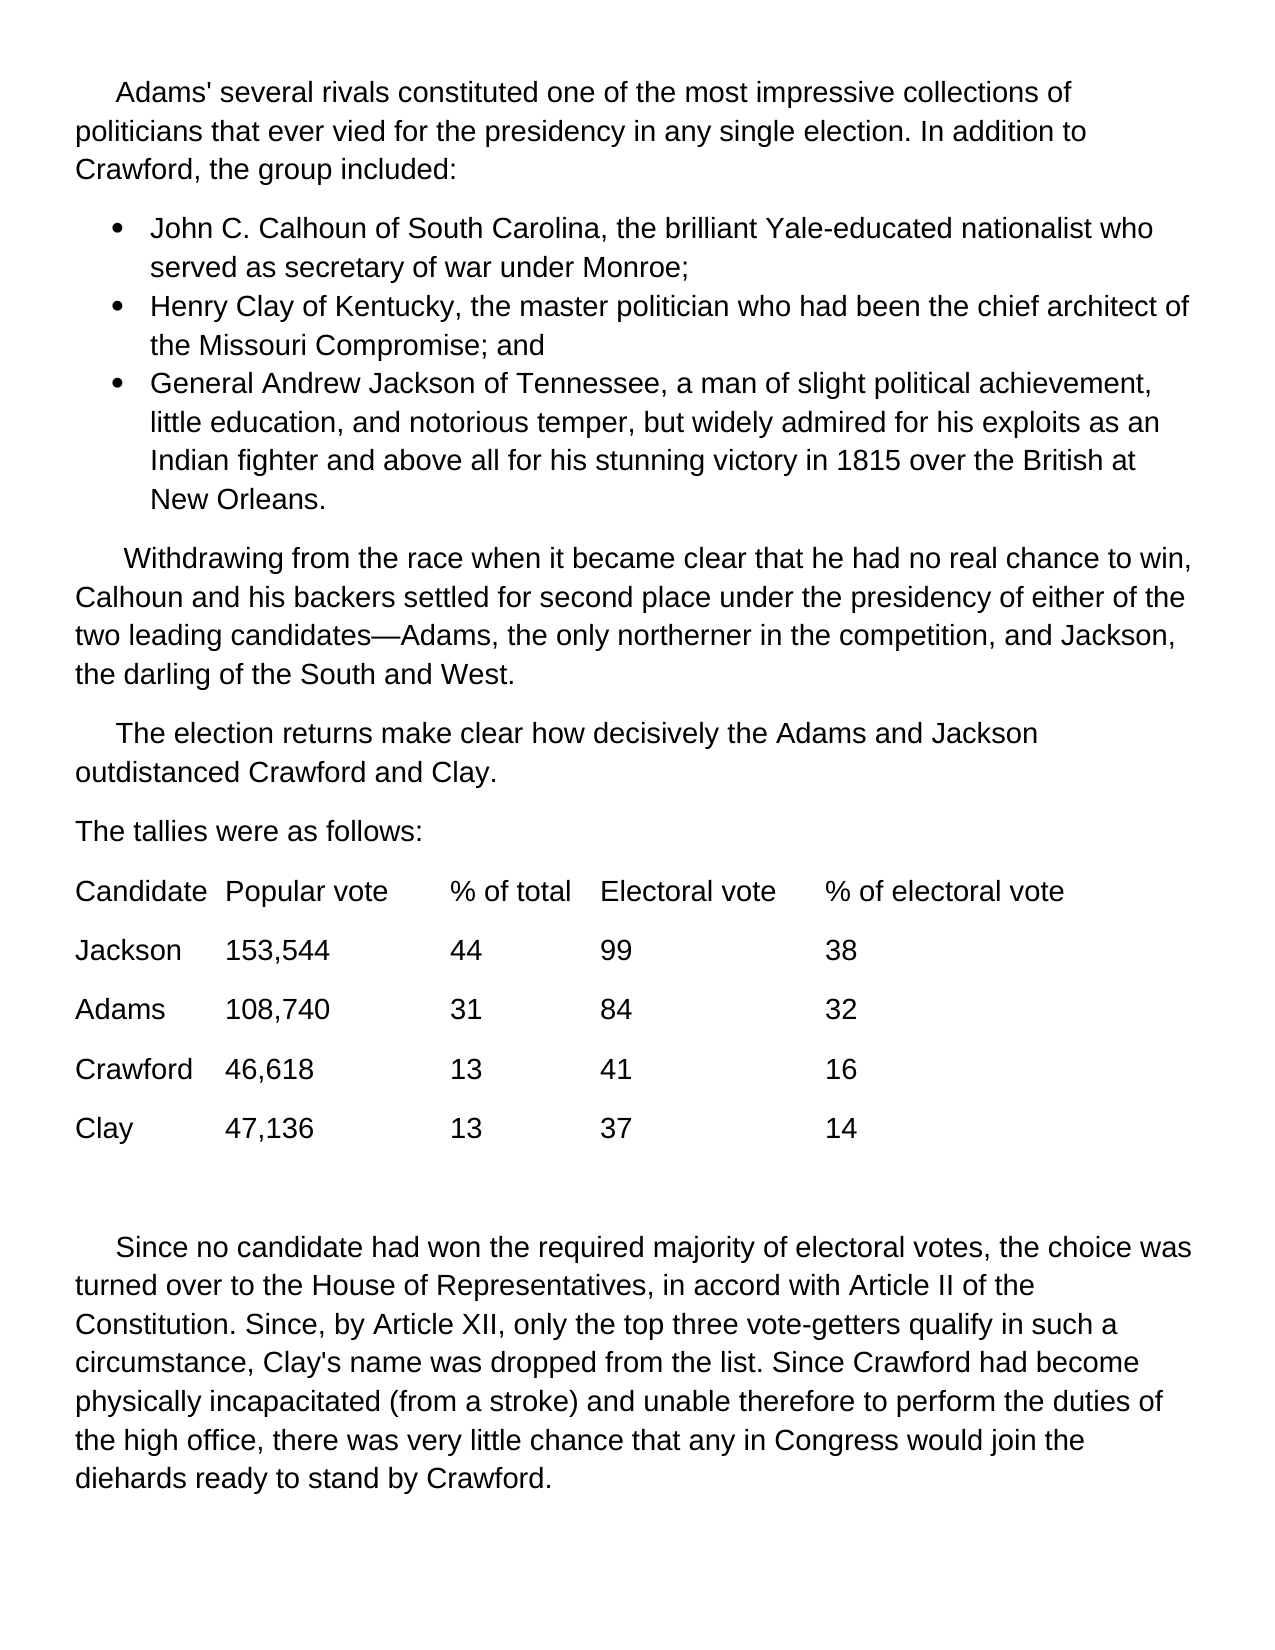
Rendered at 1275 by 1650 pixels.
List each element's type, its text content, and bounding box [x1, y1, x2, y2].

text Adams 108,740 31 84 32 [75, 992, 1200, 1026]
text Jackson 153,544 44 99 38 [75, 933, 1200, 966]
text Crawford 46,618 13 41 16 [75, 1052, 1200, 1085]
text Withdrawing from the race when it became clear that he had no real chance to win, Calhoun and his backers settled for second place under the presidency of either of the two leading candidates—Adams, the only northerner in the competition, and Jackson, the darling of the South and West. [75, 541, 1200, 690]
text The election returns make clear how decisively the Adams and Jackson outdistanced Crawford and Clay. [75, 716, 1200, 788]
list General Andrew Jackson of Tennessee, a man of slight political achievement, little education, and notorious temper, but widely admired for his exploits as an Indian fighter and above all for his stunning victory in 1815 over the British at New Orleans. [112, 366, 1200, 515]
text Candidate Popular vote % of total Electoral vote % of electoral vote [75, 873, 1200, 907]
text Since no candidate had won the required majority of electoral votes, the choice was turned over to the House of Representatives, in accord with Article II of the Constitution. Since, by Article XII, only the top three vote-getters qualify in such a circumstance, Clay's name was dropped from the list. Since Crawford had become physically incapacitated (from a stroke) and unable therefore to perform the duties of the high office, there was very little chance that any in Congress would join the diehards ready to stand by Crawford. [75, 1230, 1200, 1494]
text Clay 47,136 13 37 14 [75, 1111, 1200, 1144]
list John C. Calhoun of South Carolina, the brilliant Yale-educated nationalist who served as secretary of war under Monroe; [112, 211, 1200, 284]
list Henry Clay of Kentucky, the master politician who had been the chief architect of the Missouri Compromise; and [112, 289, 1200, 361]
text The tallies were as follows: [75, 814, 1200, 848]
text Adams' several rivals constituted one of the most impressive collections of politicians that ever vied for the presidency in any single election. In addition to Crawford, the group included: [75, 75, 1200, 186]
